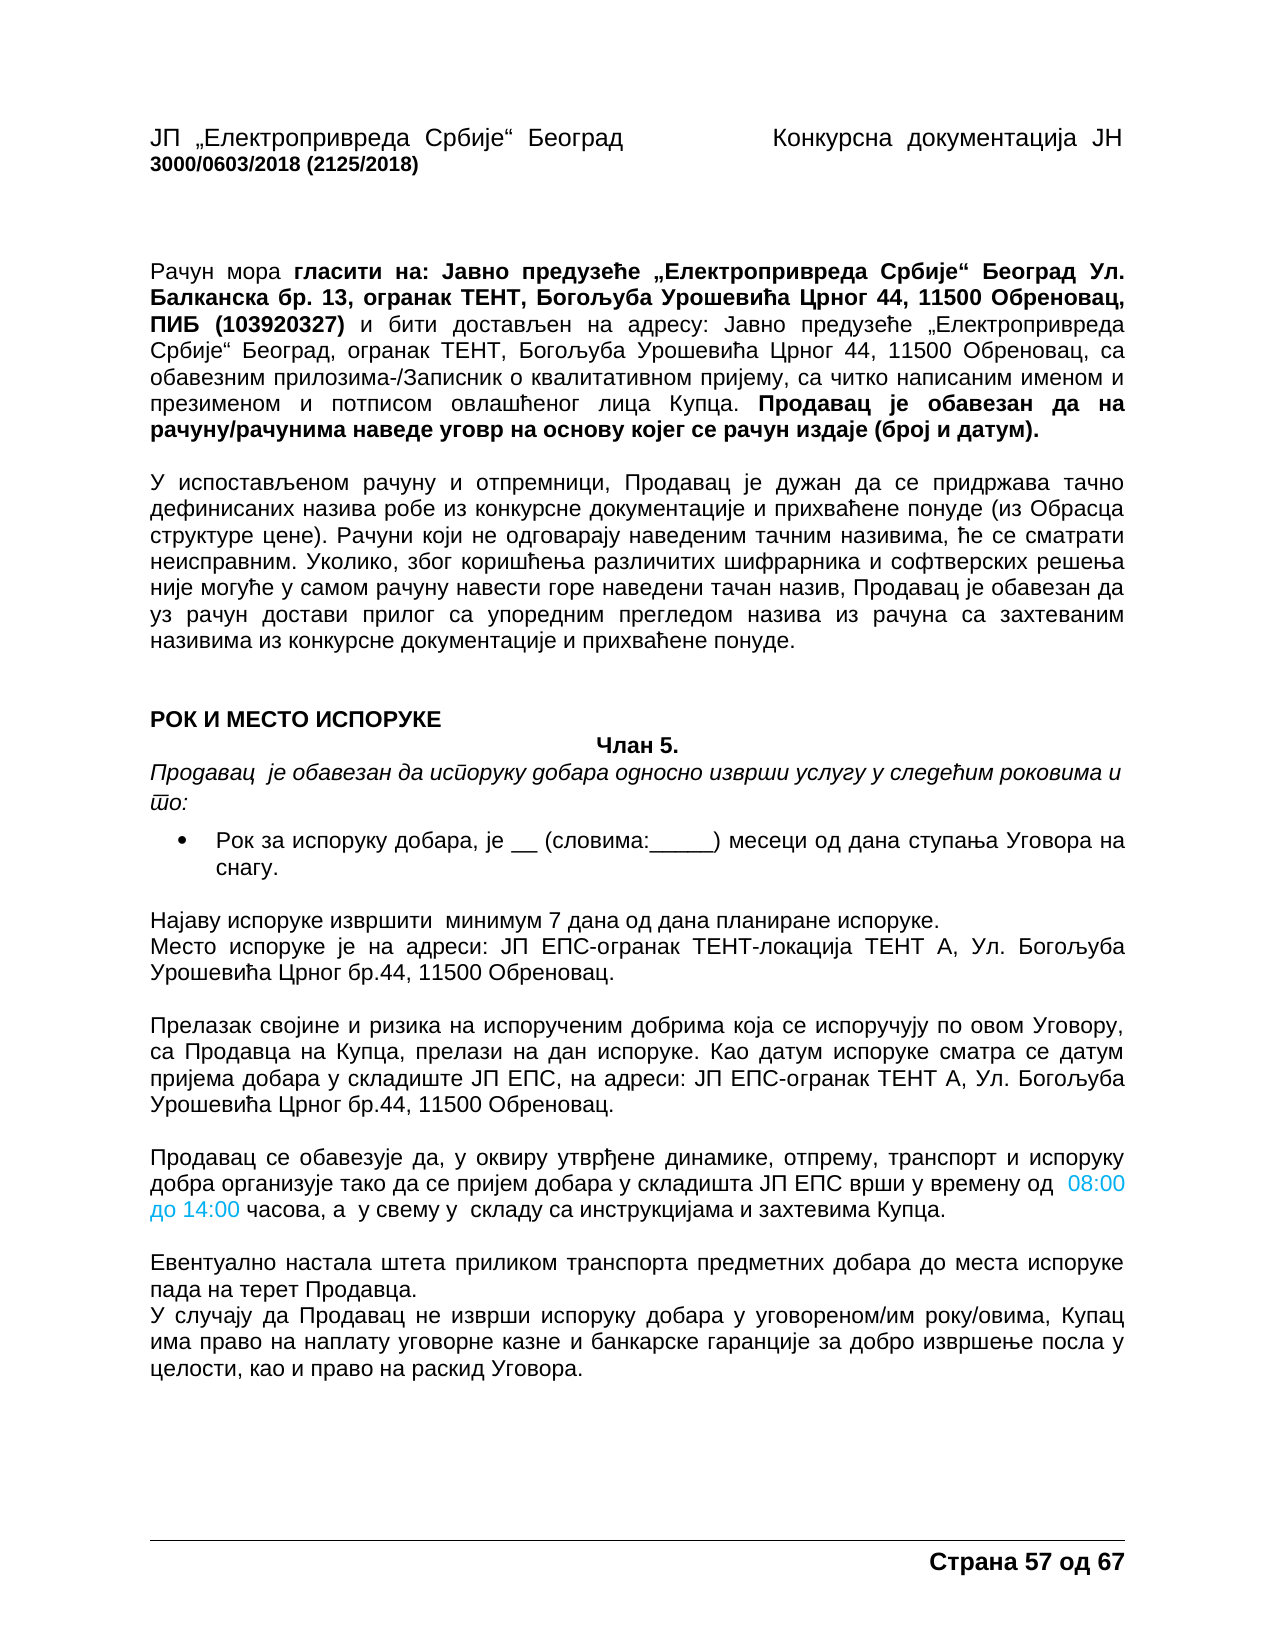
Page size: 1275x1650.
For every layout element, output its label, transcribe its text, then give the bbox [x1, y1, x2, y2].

text Евентуално настала штета приликом транспорта предметних добара до места испоруке пада на терет Продавца. [150, 1249, 1125, 1302]
list Рок за испоруку добара, је __ (словима:_____) месеци од дана ступања Уговора на снагу. [178, 827, 1125, 880]
text У случају да Продавац не изврши испоруку добара у уговореном/им року/овима, Купац има право на наплату уговорне казне и банкарске гаранције за добро извршење посла у целости, као и право на раскид Уговора. [150, 1302, 1125, 1381]
text Место испоруке је на адреси: ЈП ЕПС-oгранак ТЕНТ-локација ТЕНТ А, Ул. Богољуба Урошевића Црног бр.44, 11500 Обреновац. [150, 933, 1125, 986]
text РОК И МЕСТО ИСПОРУКЕ [150, 706, 1125, 732]
text Продавац се обавезује да, у оквиру утврђене динамике, отпрему, транспорт и испоруку добра организује тако да се пријем добара у складишта ЈП ЕПС врши у времену од 08:00 до 14:00 часова, а у свему у складу са инструкцијама и захтевима Купца. [150, 1144, 1125, 1223]
text Прелазак својине и ризика на испорученим добрима која се испоручују по овом Уговору, са Продавца на Купца, прелази на дан испоруке. Као датум испоруке сматра се датум пријема добара у складиште ЈП ЕПС, на адреси: ЈП ЕПС-oгранак ТЕНТ А, Ул. Богољуба Урошевића Црног бр.44, 11500 Обреновац. [150, 1012, 1125, 1117]
text Продавац је обавезан да испоруку добара односно изврши услугу у следећим роковима и то: [150, 759, 1125, 815]
text Рачун мора гласити на: Јавно предузеће „Електропривреда Србије“ Београд Ул. Балканска бр. 13, огранак ТЕНТ, Богољуба Урошевића Црног 44, 11500 Oбреновац, ПИБ (103920327) и бити достављен на адресу: Јавно предузеће „Електропривреда Србије“ Београд, огранак ТЕНТ, Богољуба Урошевића Црног 44, 11500 Oбреновац, са обавезним прилозима-/Записник о квалитативном пријему, са читко написаним именом и презименом и потписом овлашћеног лица Купца. Продавац је обавезан да на рачуну/рачунима наведе уговр на основу којег се рачун издаје (број и датум). [150, 258, 1125, 442]
text Члан 5. [150, 732, 1125, 759]
text У испостављеном рачуну и отпремници, Продавац је дужан да се придржава тачно дефинисаних назива робе из конкурсне документације и прихваћене понуде (из Обрасца структуре цене). Рачуни који не одговарају наведеним тачним називима, ће се сматрати неисправним. Уколико, због коришћења различитих шифрарника и софтверских решења није могуће у самом рачуну навести горе наведени тачан назив, Продавац је обавезан да уз рачун достави прилог са упоредним прегледом назива из рачуна са захтеваним називима из конкурсне документације и прихваћене понуде. [150, 469, 1125, 653]
text Најаву испоруке извршити минимум 7 дана од дана планиране испоруке. [150, 907, 1125, 933]
